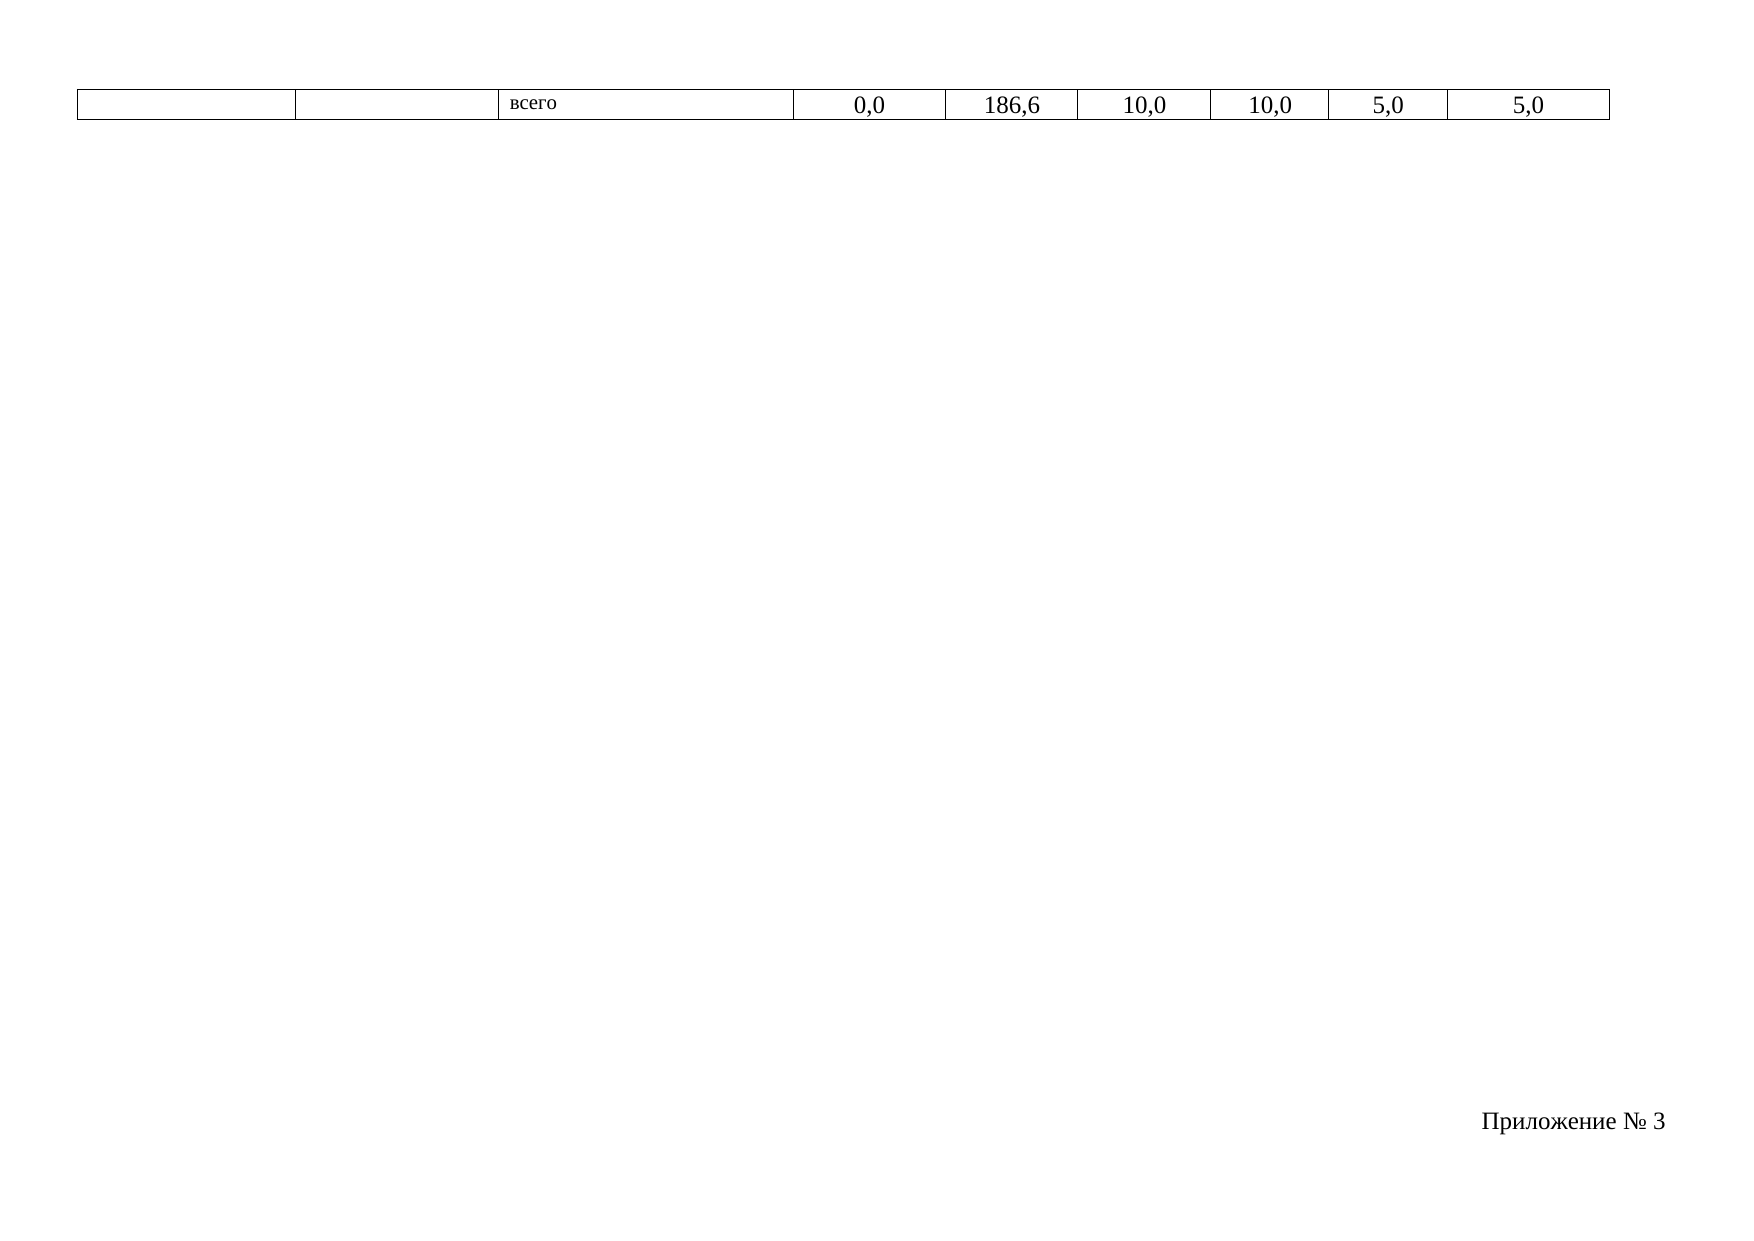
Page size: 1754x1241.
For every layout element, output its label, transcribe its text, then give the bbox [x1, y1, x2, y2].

table_cell 5,0 [1329, 90, 1447, 118]
table_cell [78, 90, 295, 118]
table_cell 10,0 [1211, 90, 1328, 118]
table_cell 186,6 [946, 90, 1077, 118]
table_cell 0,0 [794, 90, 945, 118]
table_cell всего [499, 90, 793, 118]
table_cell [296, 90, 498, 118]
table_cell 10,0 [1078, 90, 1210, 118]
text Приложение № 3 [89, 1106, 1665, 1135]
table_cell 5,0 [1448, 90, 1609, 118]
